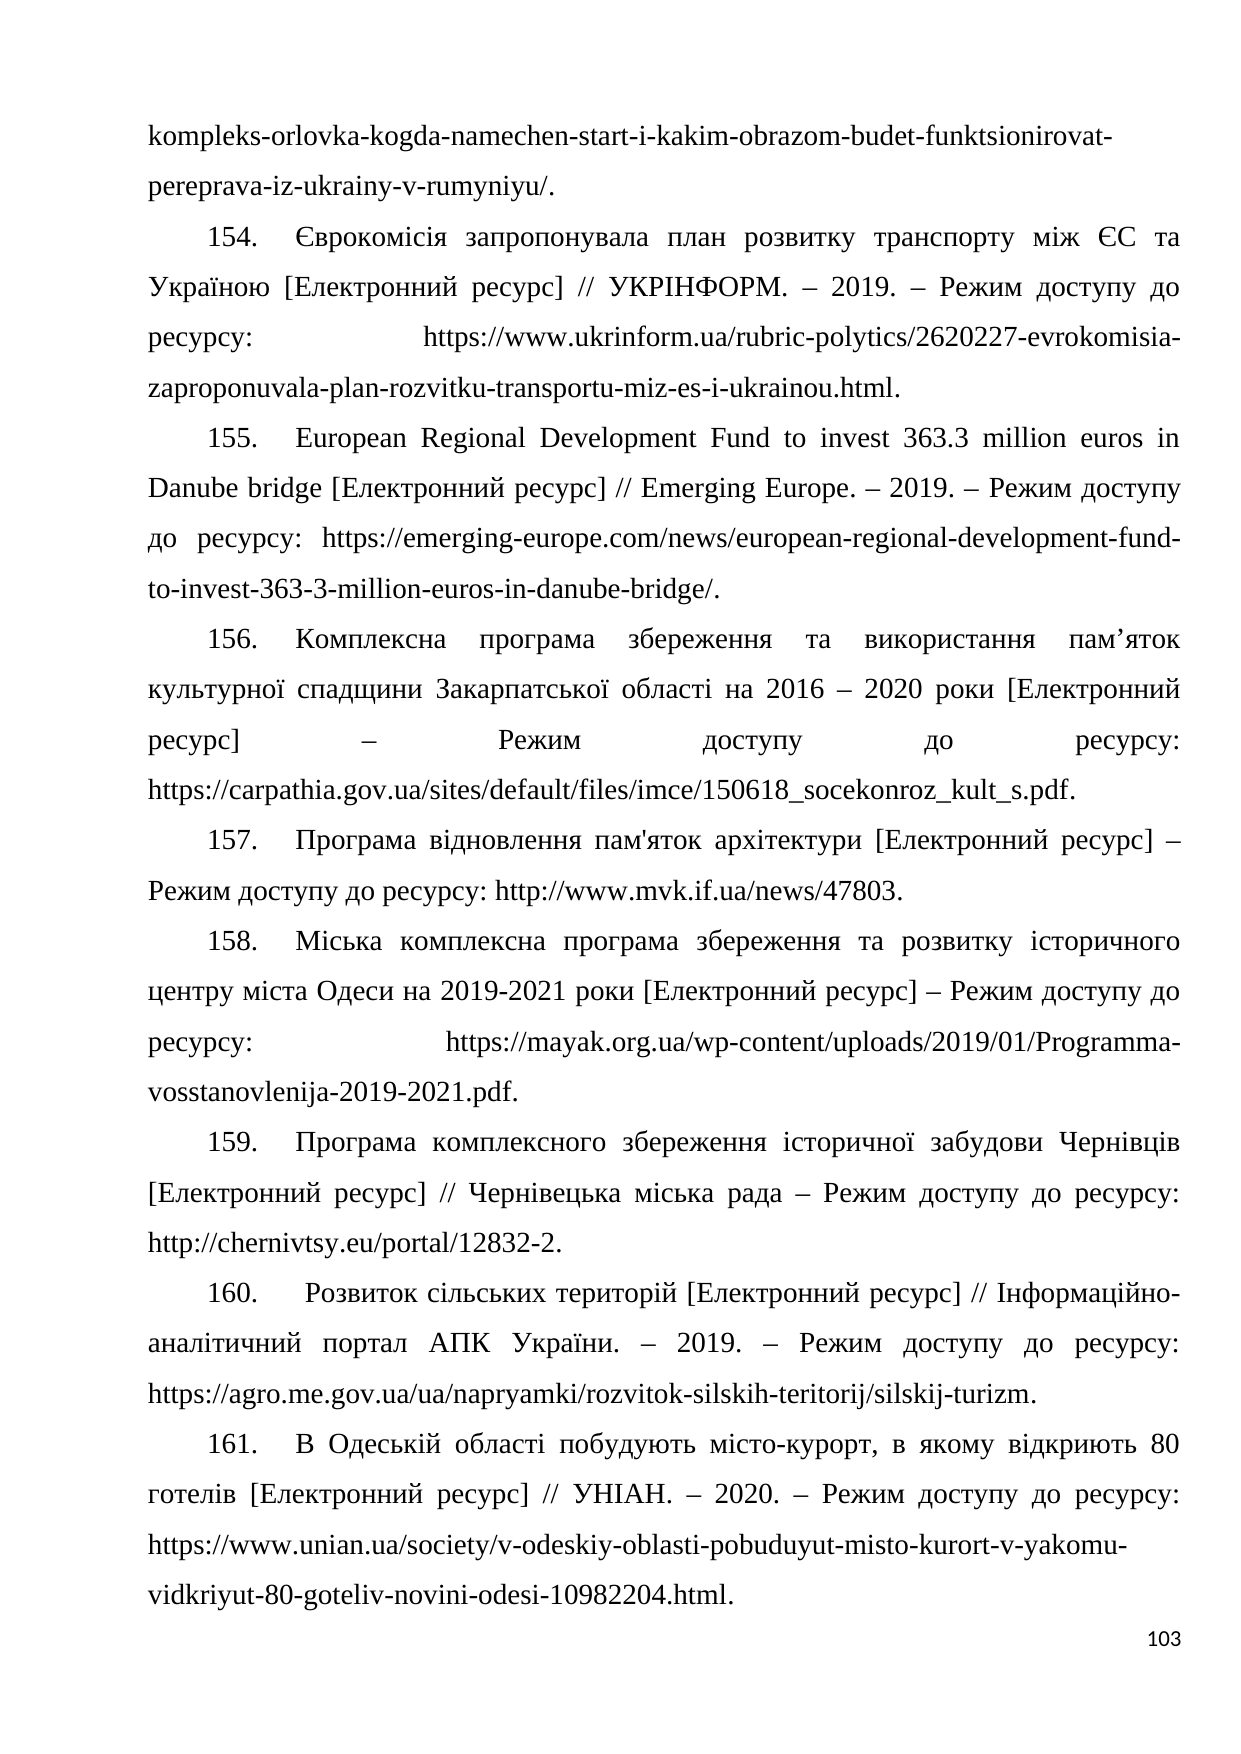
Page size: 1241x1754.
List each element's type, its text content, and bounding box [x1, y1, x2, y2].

list Єврокомісія запропонувала план розвитку транспорту між ЄС та Україною [Електронний ресурс] // УКРІНФОРМ. – 2019. – Режим доступу до ресурсу: https://www.ukrinform.ua/rubric-polytics/2620227-evrokomisia-zaproponuvala-plan-rozvitku-transportu-miz-es-i-ukrainou.html. [148, 219, 1181, 403]
list Комплексна програма збереження та використання пам’яток культурної спадщини Закарпатської області на 2016 – 2020 роки [Електронний ресурс] – Режим доступу до ресурсу: https://carpathia.gov.ua/sites/default/files/imce/150618_socekonroz_kult_s.pdf. [148, 621, 1181, 806]
list Програма відновлення пам'яток архітектури [Електронний ресурс] – Режим доступу до ресурсу: http://www.mvk.if.ua/news/47803. [148, 822, 1181, 906]
list Програма комплексного збереження історичної забудови Чернівців [Електронний ресурс] // Чернівецька міська рада – Режим доступу до ресурсу: http://chernivtsy.eu/portal/12832-2. [148, 1124, 1181, 1258]
list Міська комплексна програма збереження та розвитку історичного центру міста Одеси на 2019-2021 роки [Електронний ресурс] – Режим доступу до ресурсу: https://mayak.org.ua/wp-content/uploads/2019/01/Programma-vosstanovlenija-2019-2021.pdf. [148, 923, 1181, 1108]
list Розвиток сільських територій [Електронний ресурс] // Інформаційно-аналітичний портал АПК України. – 2019. – Режим доступу до ресурсу: https://agro.me.gov.ua/ua/napryamki/rozvitok-silskih-teritorij/silskij-turizm. [148, 1275, 1181, 1409]
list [148, 118, 1181, 202]
list European Regional Development Fund to invest 363.3 million euros in Danube bridge [Електронний ресурс] // Emerging Europe. – 2019. – Режим доступу до ресурсу: https://emerging-europe.com/news/european-regional-development-fund-to-invest-363-3-million-euros-in-danube-bridge/. [148, 420, 1181, 604]
list В Одеській області побудують місто-курорт, в якому відкриють 80 готелів [Електронний ресурс] // УНІАН. – 2020. – Режим доступу до ресурсу: https://www.unian.ua/society/v-odeskiy-oblasti-pobuduyut-misto-kurort-v-yakomu-vidkriyut-80-goteliv-novini-odesi-10982204.html. [148, 1426, 1181, 1611]
